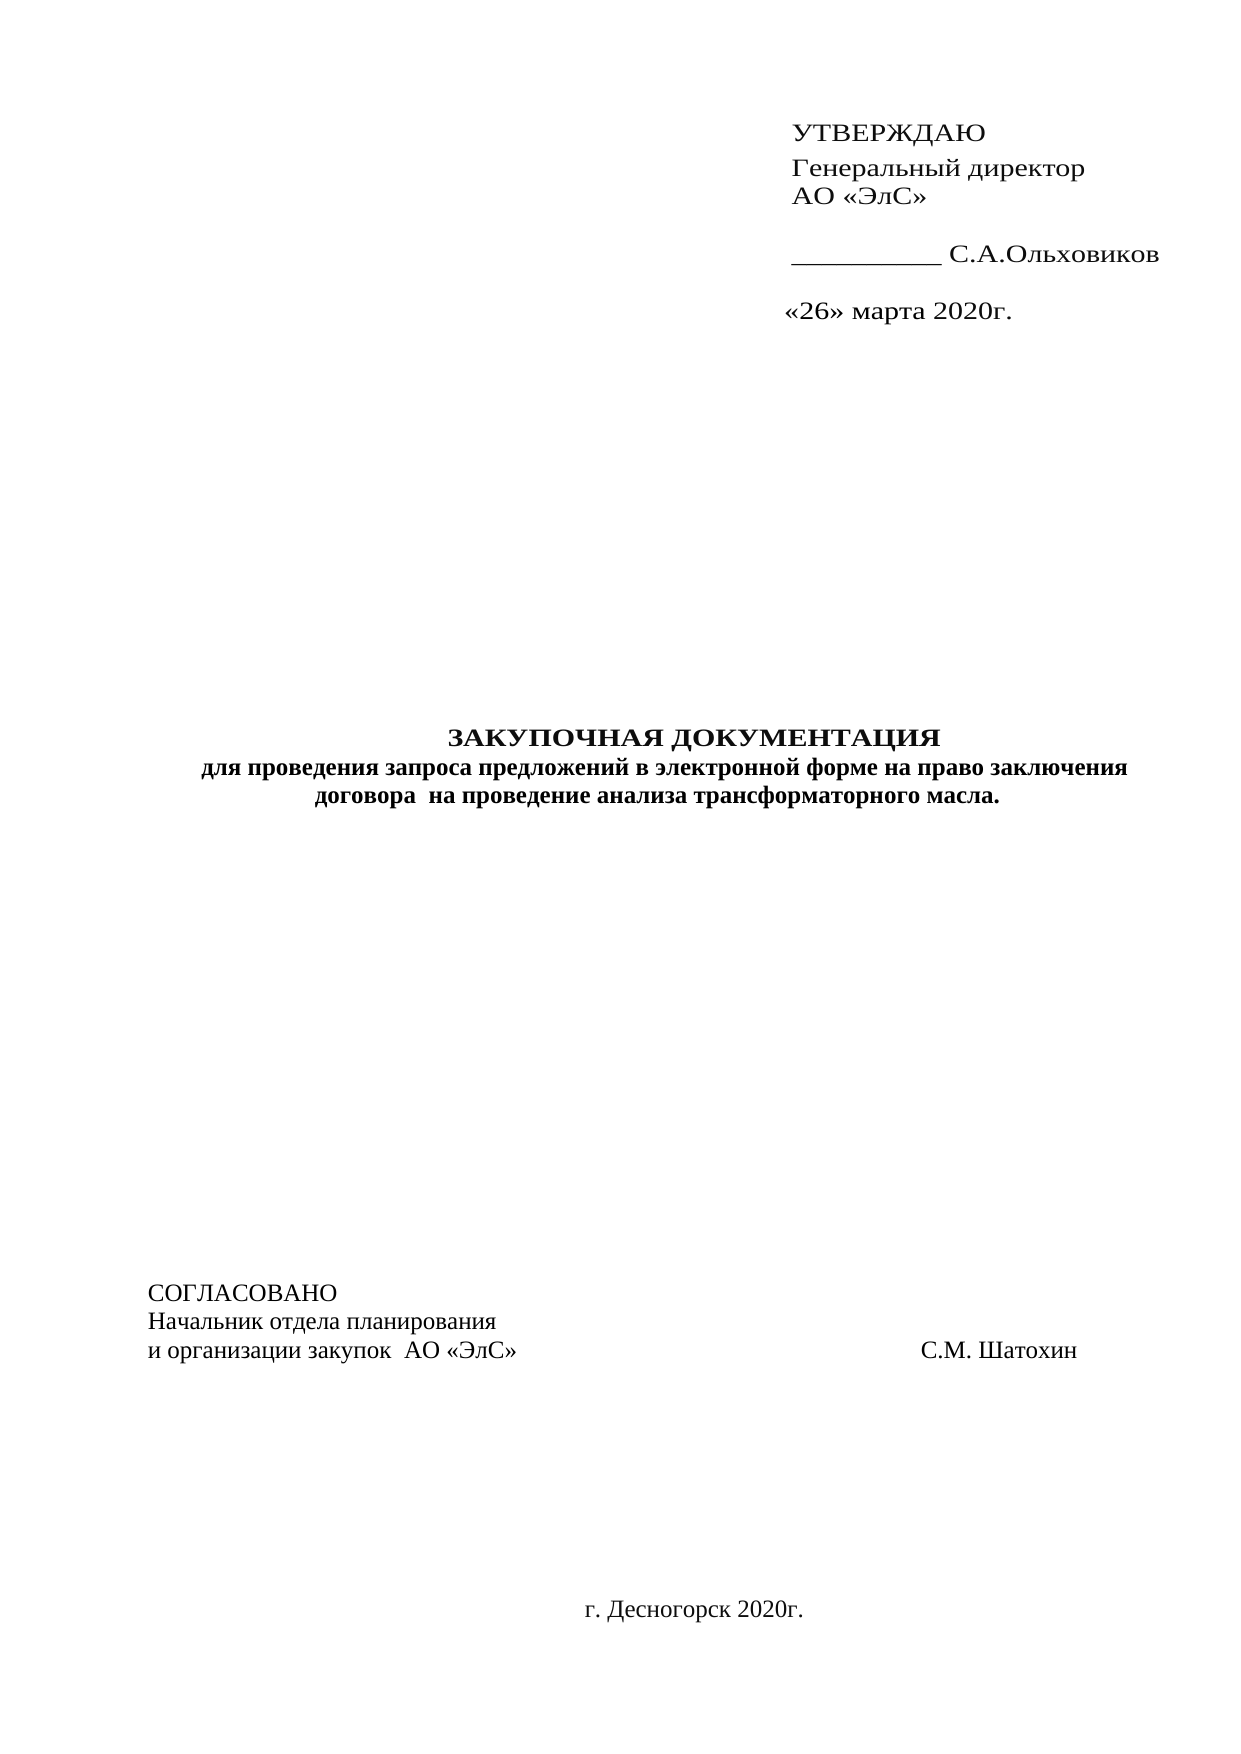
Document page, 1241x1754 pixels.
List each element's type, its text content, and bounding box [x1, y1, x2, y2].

table_header С.М. Шатохин [909, 1306, 1133, 1393]
table_header Начальник отдела планирования и организации закупок АО «ЭлС» [136, 1306, 909, 1393]
text Генеральный директор [148, 153, 1167, 181]
text СОГЛАСОВАНО [148, 1278, 1167, 1306]
text УТВЕРЖДАЮ [133, 118, 1167, 147]
text «26» марта 2020г. [148, 296, 1167, 325]
text __________ С.А.Ольховиков [148, 239, 1167, 268]
text для проведения запроса предложений в электронной форме на право заключения договора на проведение анализа трансформаторного масла. [133, 752, 1181, 809]
text г. Десногорск 2020г. [148, 1594, 1167, 1623]
subtitle ЗАКУПОЧНАЯ ДОКУМЕНТАЦИЯ [148, 723, 1167, 752]
text АО «ЭлС» [148, 181, 1167, 210]
